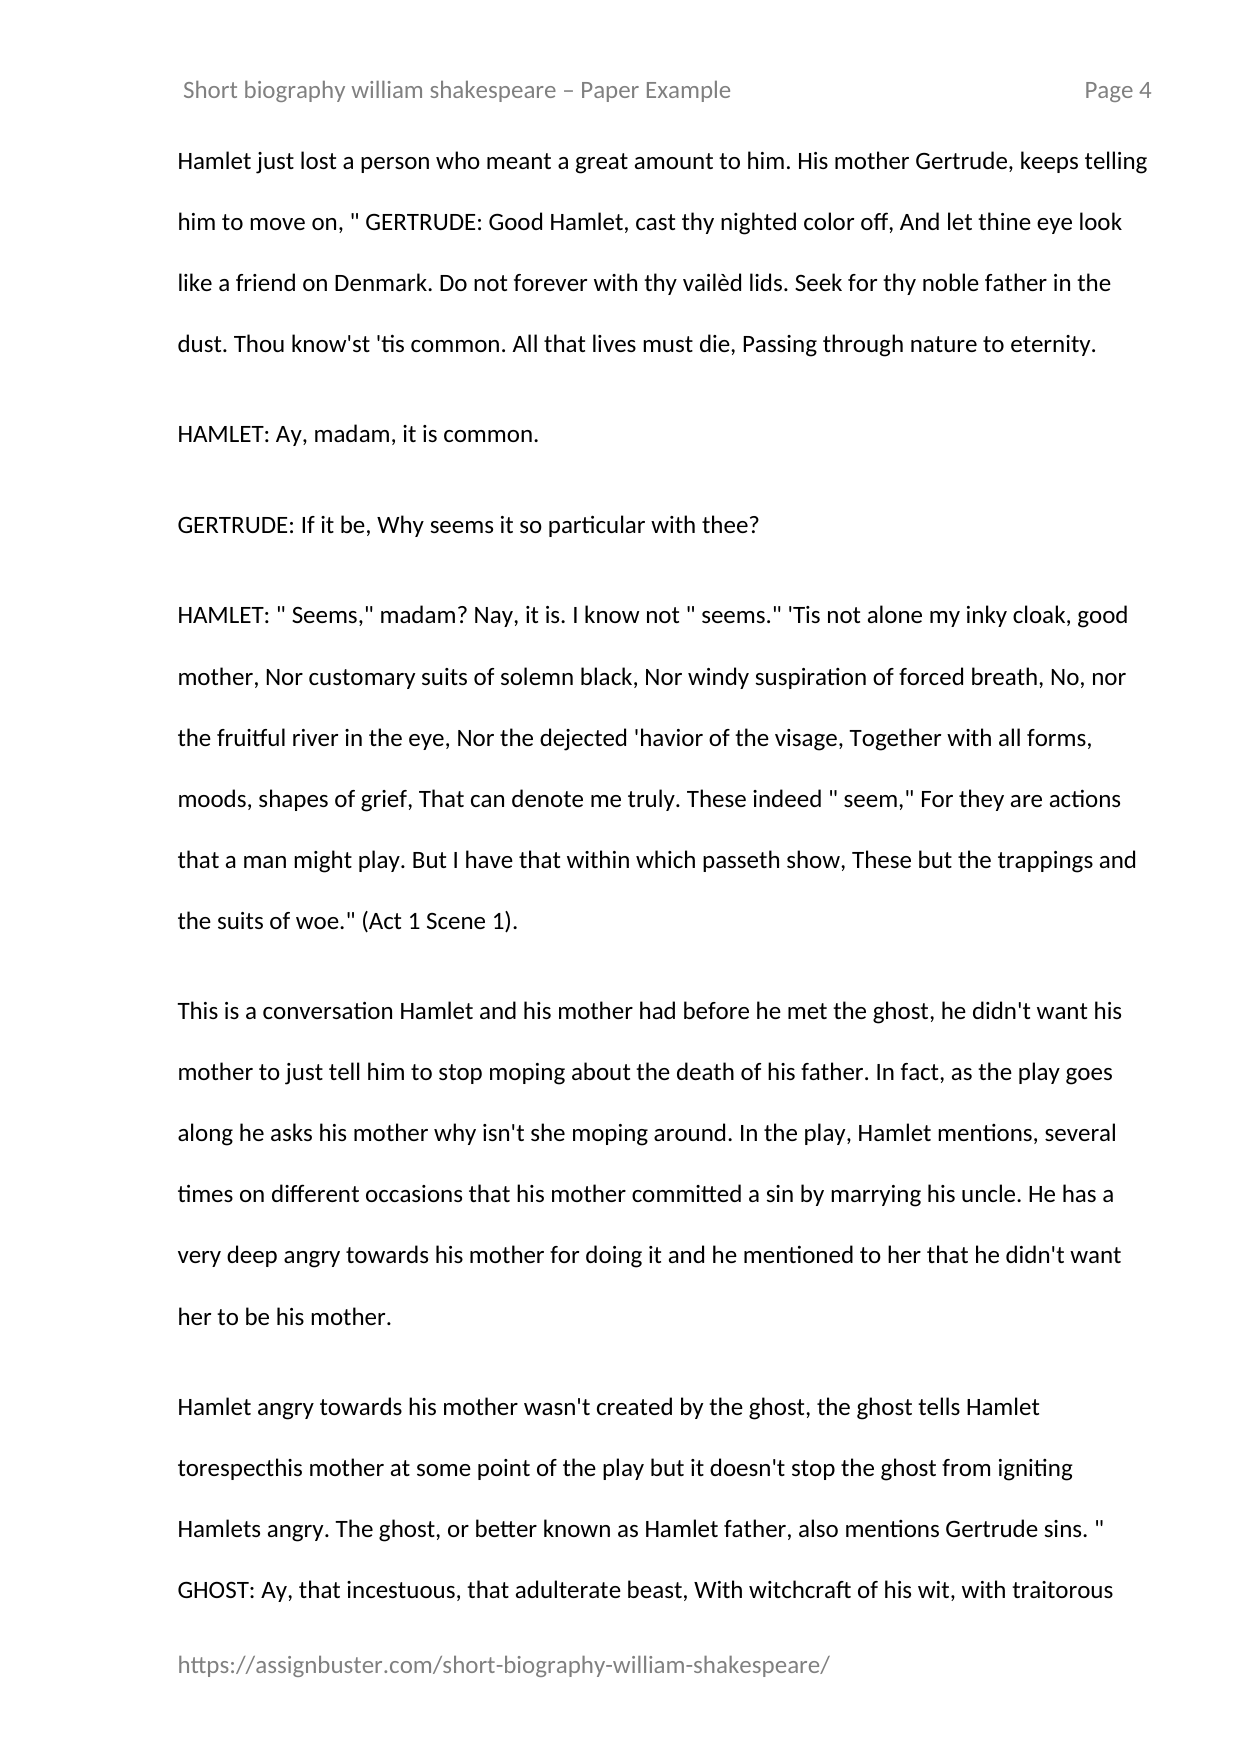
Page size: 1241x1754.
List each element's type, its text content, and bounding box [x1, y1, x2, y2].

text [177, 1391, 1152, 1605]
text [177, 145, 1152, 359]
text This is a conversation Hamlet and his mother had before he met the ghost, he didn't want his mother to just tell him to stop moping about the death of his father. In fact, as the play goes along he asks his mother why isn't she moping around. In the play, Hamlet mentions, several times on different occasions that his mother committed a sin by marrying his uncle. He has a very deep angry towards his mother for doing it and he mentioned to her that he didn't want her to be his mother. [177, 995, 1152, 1331]
text HAMLET: Ay, madam, it is common. [177, 419, 1152, 449]
text HAMLET: " Seems," madam? Nay, it is. I know not " seems." 'Tis not alone my inky cloak, good mother, Nor customary suits of solemn black, Nor windy suspiration of forced breath, No, nor the fruitful river in the eye, Nor the dejected 'havior of the visage, Together with all forms, moods, shapes of grief, That can denote me truly. These indeed " seem," For they are actions that a man might play. But I have that within which passeth show, These but the trappings and the suits of woe." (Act 1 Scene 1). [177, 600, 1152, 935]
text GERTRUDE: If it be, Why seems it so particular with thee? [177, 509, 1152, 540]
